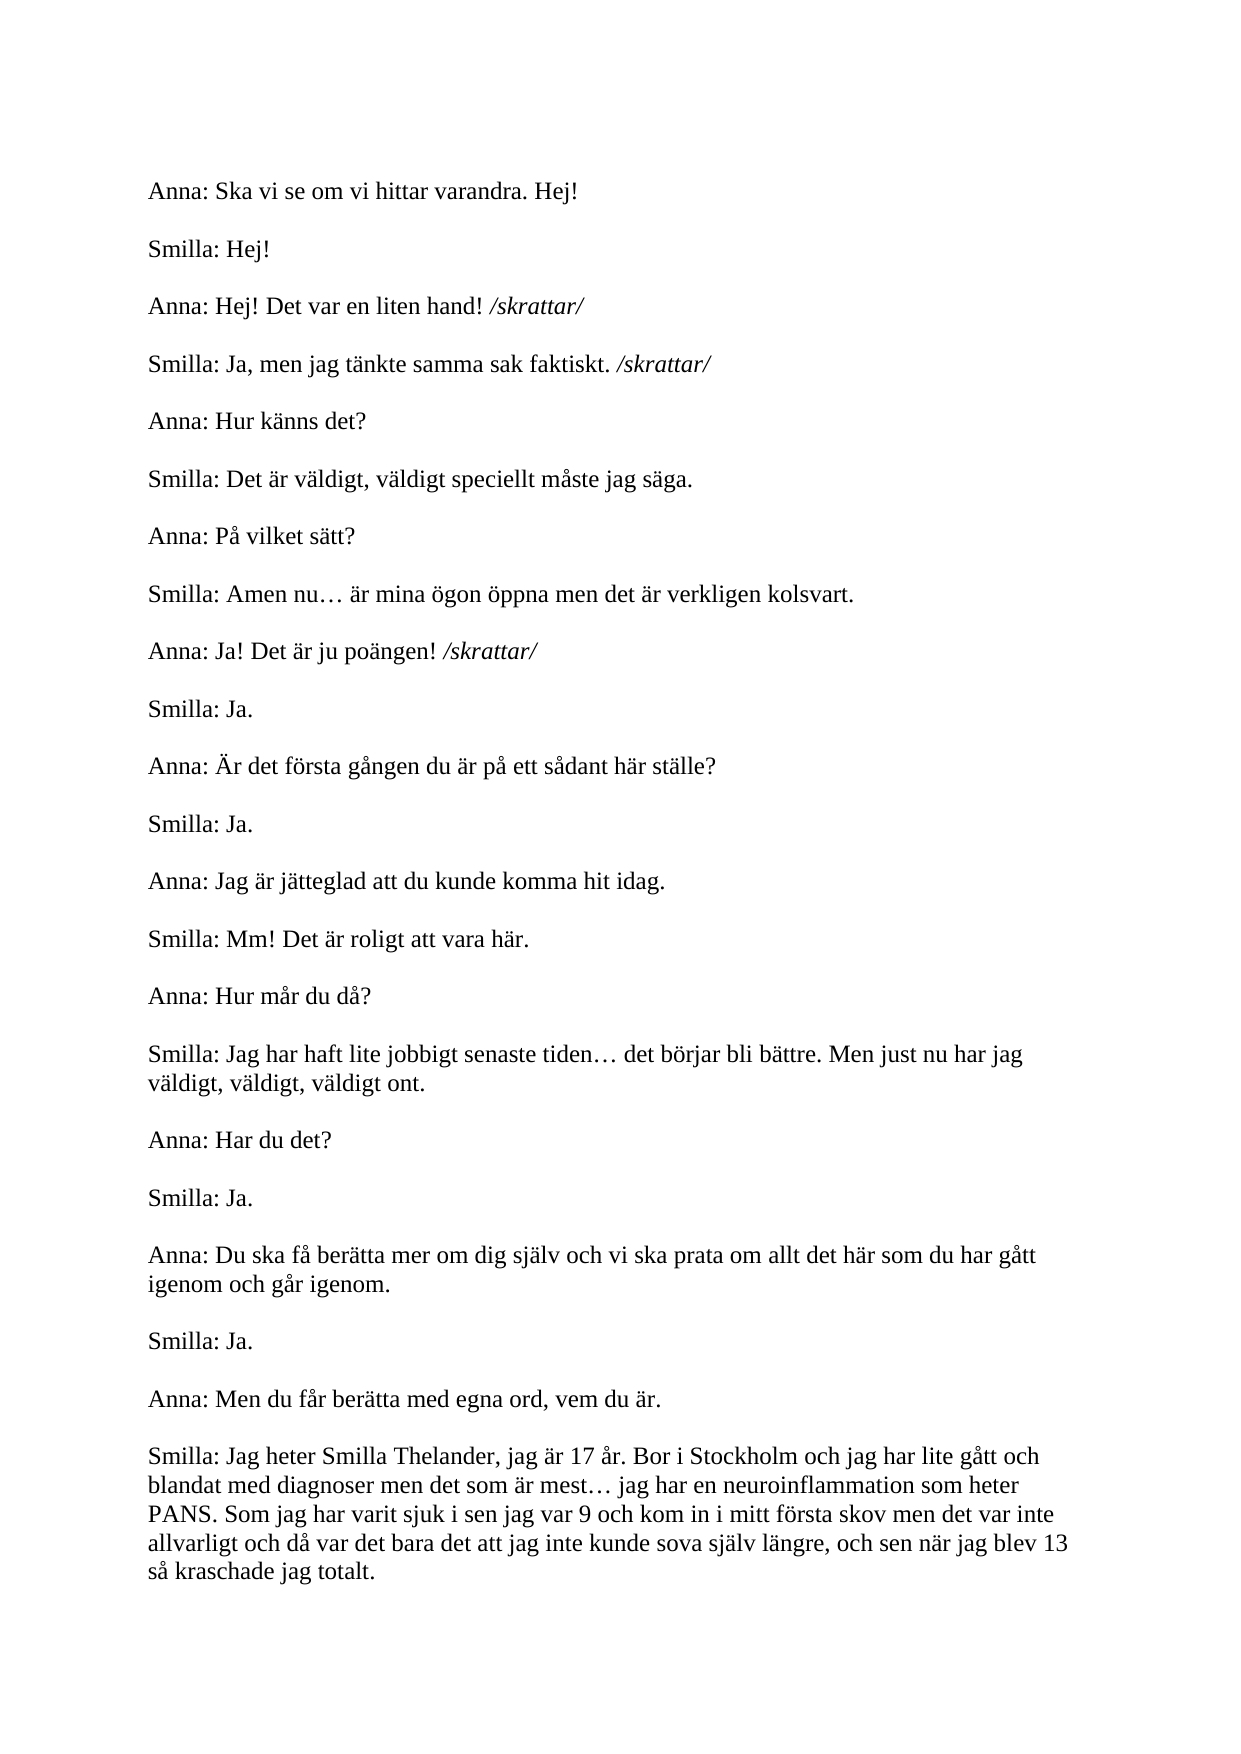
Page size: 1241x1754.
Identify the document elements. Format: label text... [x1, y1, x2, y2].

text Smilla: Jag har haft lite jobbigt senaste tiden… det börjar bli bättre. Men just nu har jag väldigt, väldigt, väldigt ont. [148, 1039, 1093, 1096]
text Anna: Du ska få berätta mer om dig själv och vi ska prata om allt det här som du har gått igenom och går igenom. [148, 1240, 1093, 1298]
text Smilla: Ja. [148, 809, 1093, 838]
text Anna: Ja! Det är ju poängen! /skrattar/ [148, 636, 1093, 665]
text Smilla: Det är väldigt, väldigt speciellt måste jag säga. [148, 464, 1093, 493]
text Anna: Jag är jätteglad att du kunde komma hit idag. [148, 866, 1093, 895]
text Smilla: Ja, men jag tänkte samma sak faktiskt. /skrattar/ [148, 349, 1093, 378]
text Smilla: Jag heter Smilla Thelander, jag är 17 år. Bor i Stockholm och jag har lite gått och blandat med diagnoser men det som är mest… jag har en neuroinflammation som heter PANS. Som jag har varit sjuk i sen jag var 9 och kom in i mitt första skov men det var inte allvarligt och då var det bara det att jag inte kunde sova själv längre, och sen när jag blev 13 så kraschade jag totalt. [148, 1441, 1093, 1585]
text Anna: Hej! Det var en liten hand! /skrattar/ [148, 291, 1093, 320]
text Anna: På vilket sätt? [148, 521, 1093, 550]
text Anna: Hur mår du då? [148, 981, 1093, 1010]
text Anna: Men du får berätta med egna ord, vem du är. [148, 1384, 1093, 1413]
text Anna: Är det första gången du är på ett sådant här ställe? [148, 751, 1093, 780]
text Smilla: Mm! Det är roligt att vara här. [148, 924, 1093, 953]
text Smilla: Ja. [148, 1183, 1093, 1211]
text Smilla: Amen nu… är mina ögon öppna men det är verkligen kolsvart. [148, 579, 1093, 608]
text Anna: Ska vi se om vi hittar varandra. Hej! [148, 176, 1093, 205]
text Smilla: Ja. [148, 694, 1093, 723]
text Smilla: Hej! [148, 234, 1093, 263]
text Smilla: Ja. [148, 1326, 1093, 1355]
text Anna: Har du det? [148, 1125, 1093, 1154]
text Anna: Hur känns det? [148, 406, 1093, 435]
